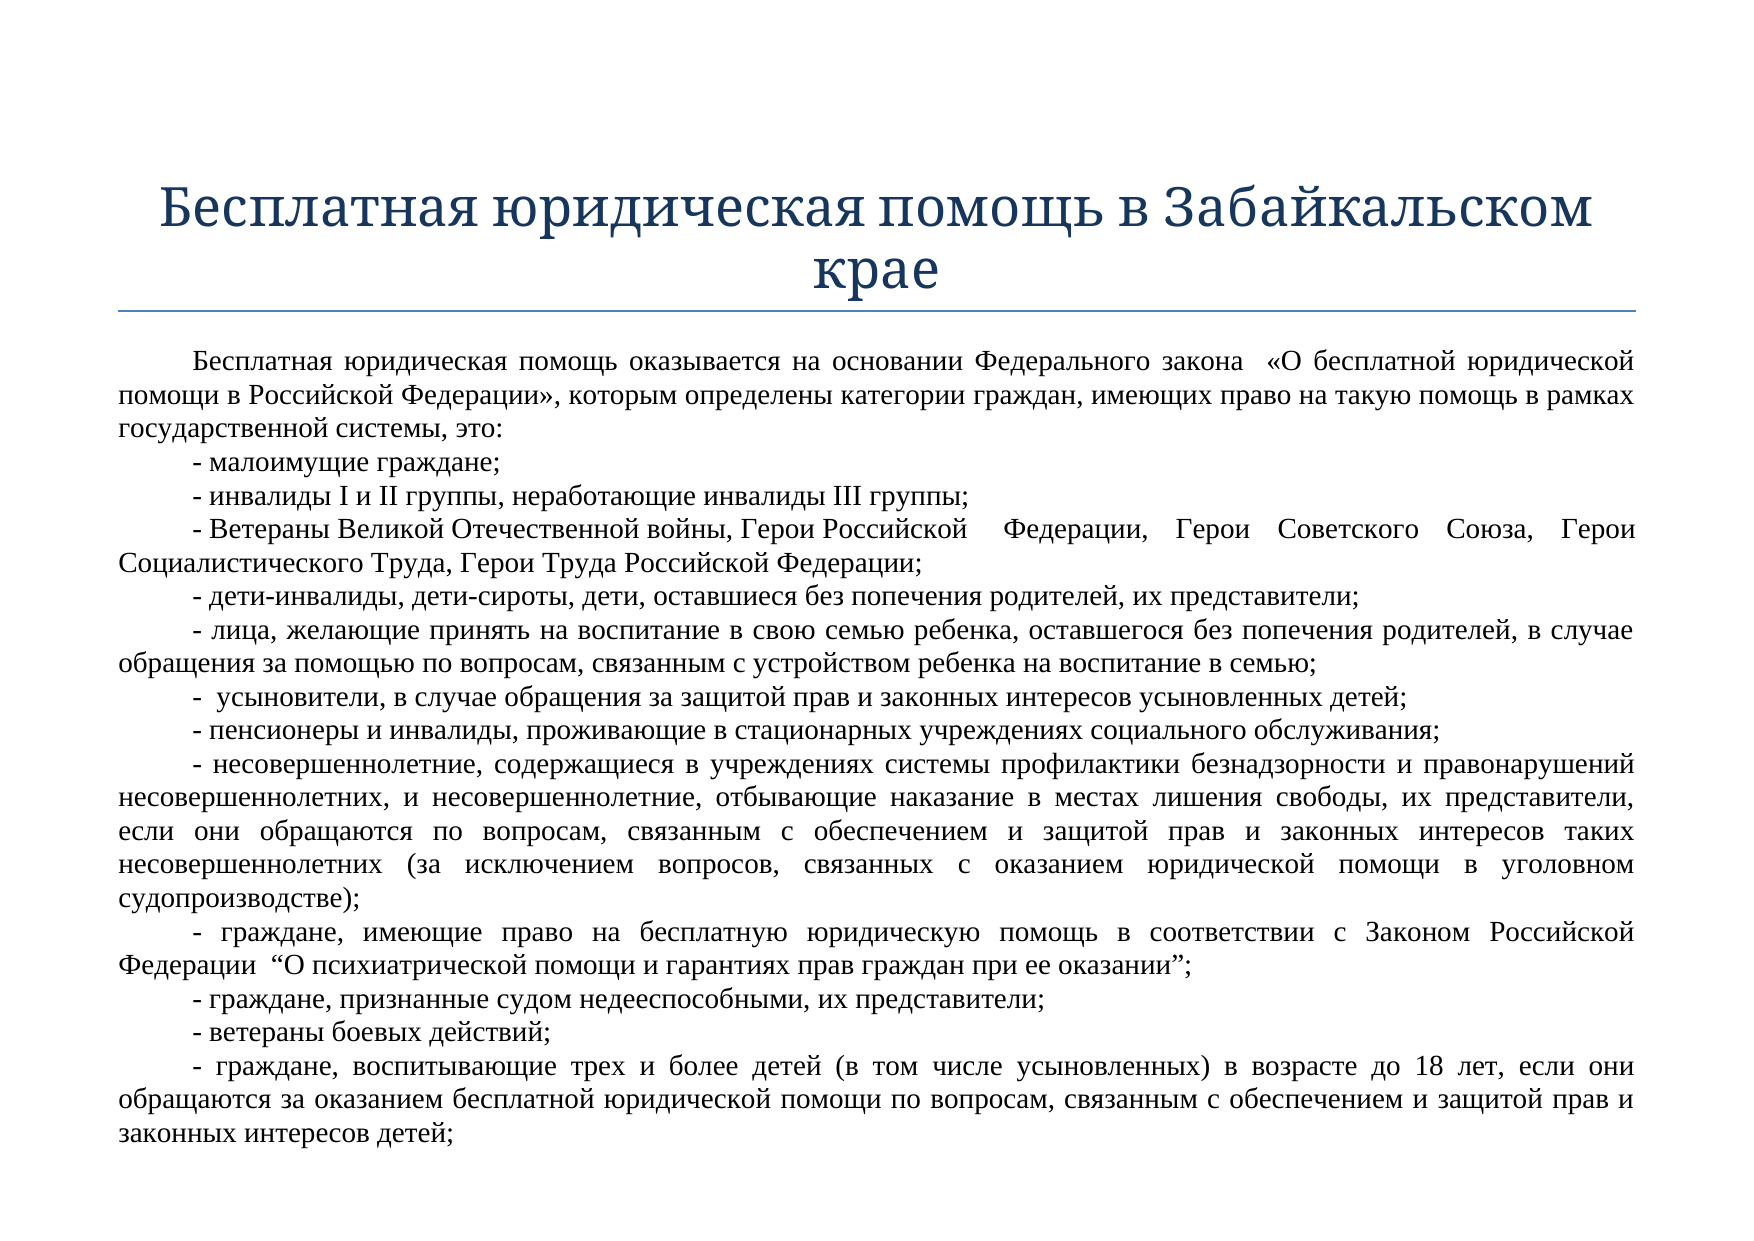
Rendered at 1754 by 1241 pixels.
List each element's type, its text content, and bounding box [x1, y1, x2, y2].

text - усыновители, в случае обращения за защитой прав и законных интересов усыновленных детей; [118, 679, 1636, 712]
text - Ветераны Великой Отечественной войны, Герои Российской Федерации, Герои Советского Союза, Герои Социалистического Труда, Герои Труда Российской Федерации; [118, 511, 1636, 578]
text - граждане, воспитывающие трех и более детей (в том числе усыновленных) в возрасте до 18 лет, если они обращаются за оказанием бесплатной юридической помощи по вопросам, связанным с обеспечением и защитой прав и законных интересов детей; [118, 1048, 1636, 1148]
text - малоимущие граждане; [118, 444, 1636, 478]
text - инвалиды I и II группы, неработающие инвалиды III группы; [118, 478, 1636, 511]
title Бесплатная юридическая помощь в Забайкальском крае [118, 177, 1636, 310]
text - ветераны боевых действий; [118, 1014, 1636, 1048]
text - граждане, имеющие право на бесплатную юридическую помощь в соответствии с Законом Российской Федерации “О психиатрической помощи и гарантиях прав граждан при ее оказании”; [118, 914, 1636, 981]
text - несовершеннолетние, содержащиеся в учреждениях системы профилактики безнадзорности и правонарушений несовершеннолетних, и несовершеннолетние, отбывающие наказание в местах лишения свободы, их представители, если они обращаются по вопросам, связанным с обеспечением и защитой прав и законных интересов таких несовершеннолетних (за исключением вопросов, связанных с оказанием юридической помощи в уголовном судопроизводстве); [118, 746, 1636, 914]
text - пенсионеры и инвалиды, проживающие в стационарных учреждениях социального обслуживания; [118, 712, 1636, 746]
text - дети-инвалиды, дети-сироты, дети, оставшиеся без попечения родителей, их представители; [118, 578, 1636, 612]
text - граждане, признанные судом недееспособными, их представители; [118, 981, 1636, 1014]
text Бесплатная юридическая помощь оказывается на основании Федерального закона «О бесплатной юридической помощи в Российской Федерации», которым определены категории граждан, имеющих право на такую помощь в рамках государственной системы, это: [118, 343, 1636, 444]
text - лица, желающие принять на воспитание в свою семью ребенка, оставшегося без попечения родителей, в случае обращения за помощью по вопросам, связанным с устройством ребенка на воспитание в семью; [118, 612, 1636, 679]
